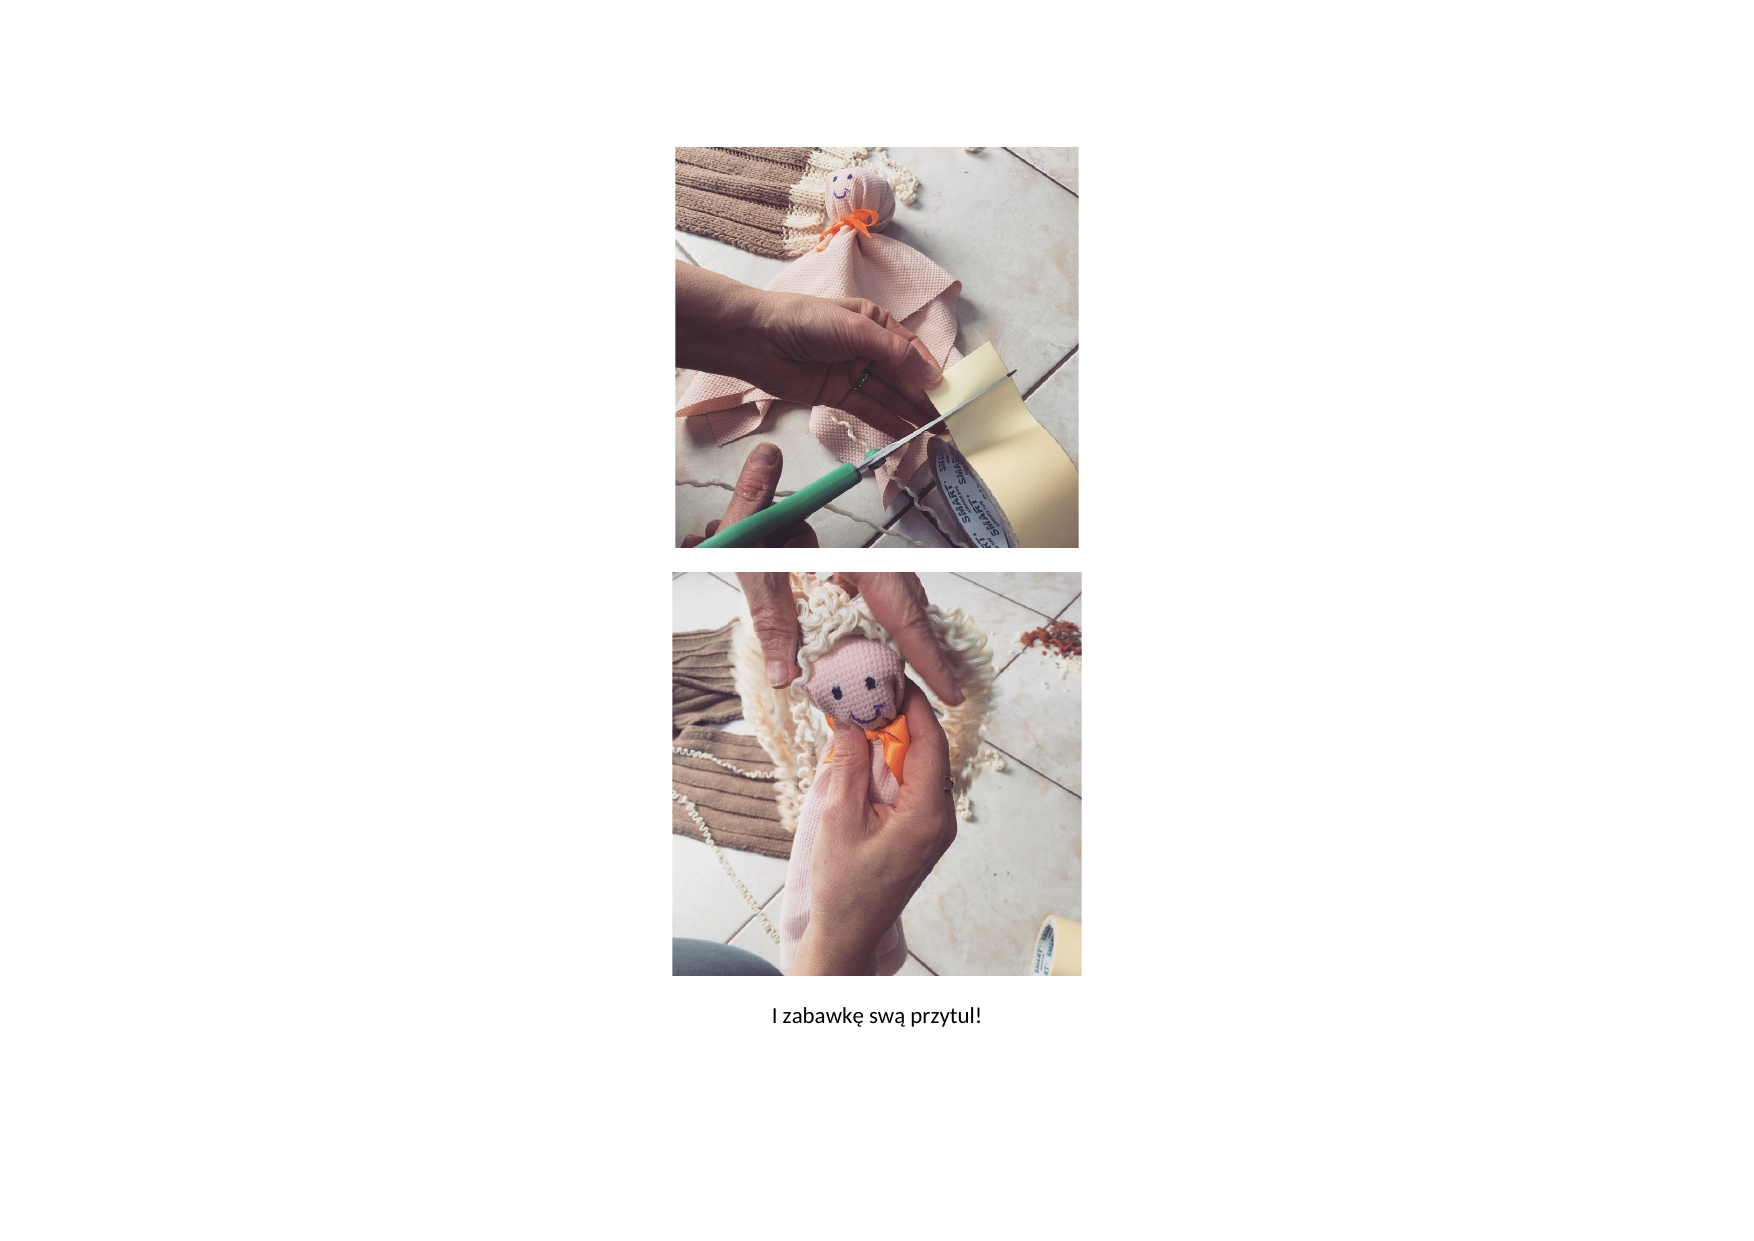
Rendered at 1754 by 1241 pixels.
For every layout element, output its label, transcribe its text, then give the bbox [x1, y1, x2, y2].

picture [675, 147, 1079, 548]
picture [672, 572, 1082, 976]
text I zabawkę swą przytul! [148, 1001, 1606, 1029]
